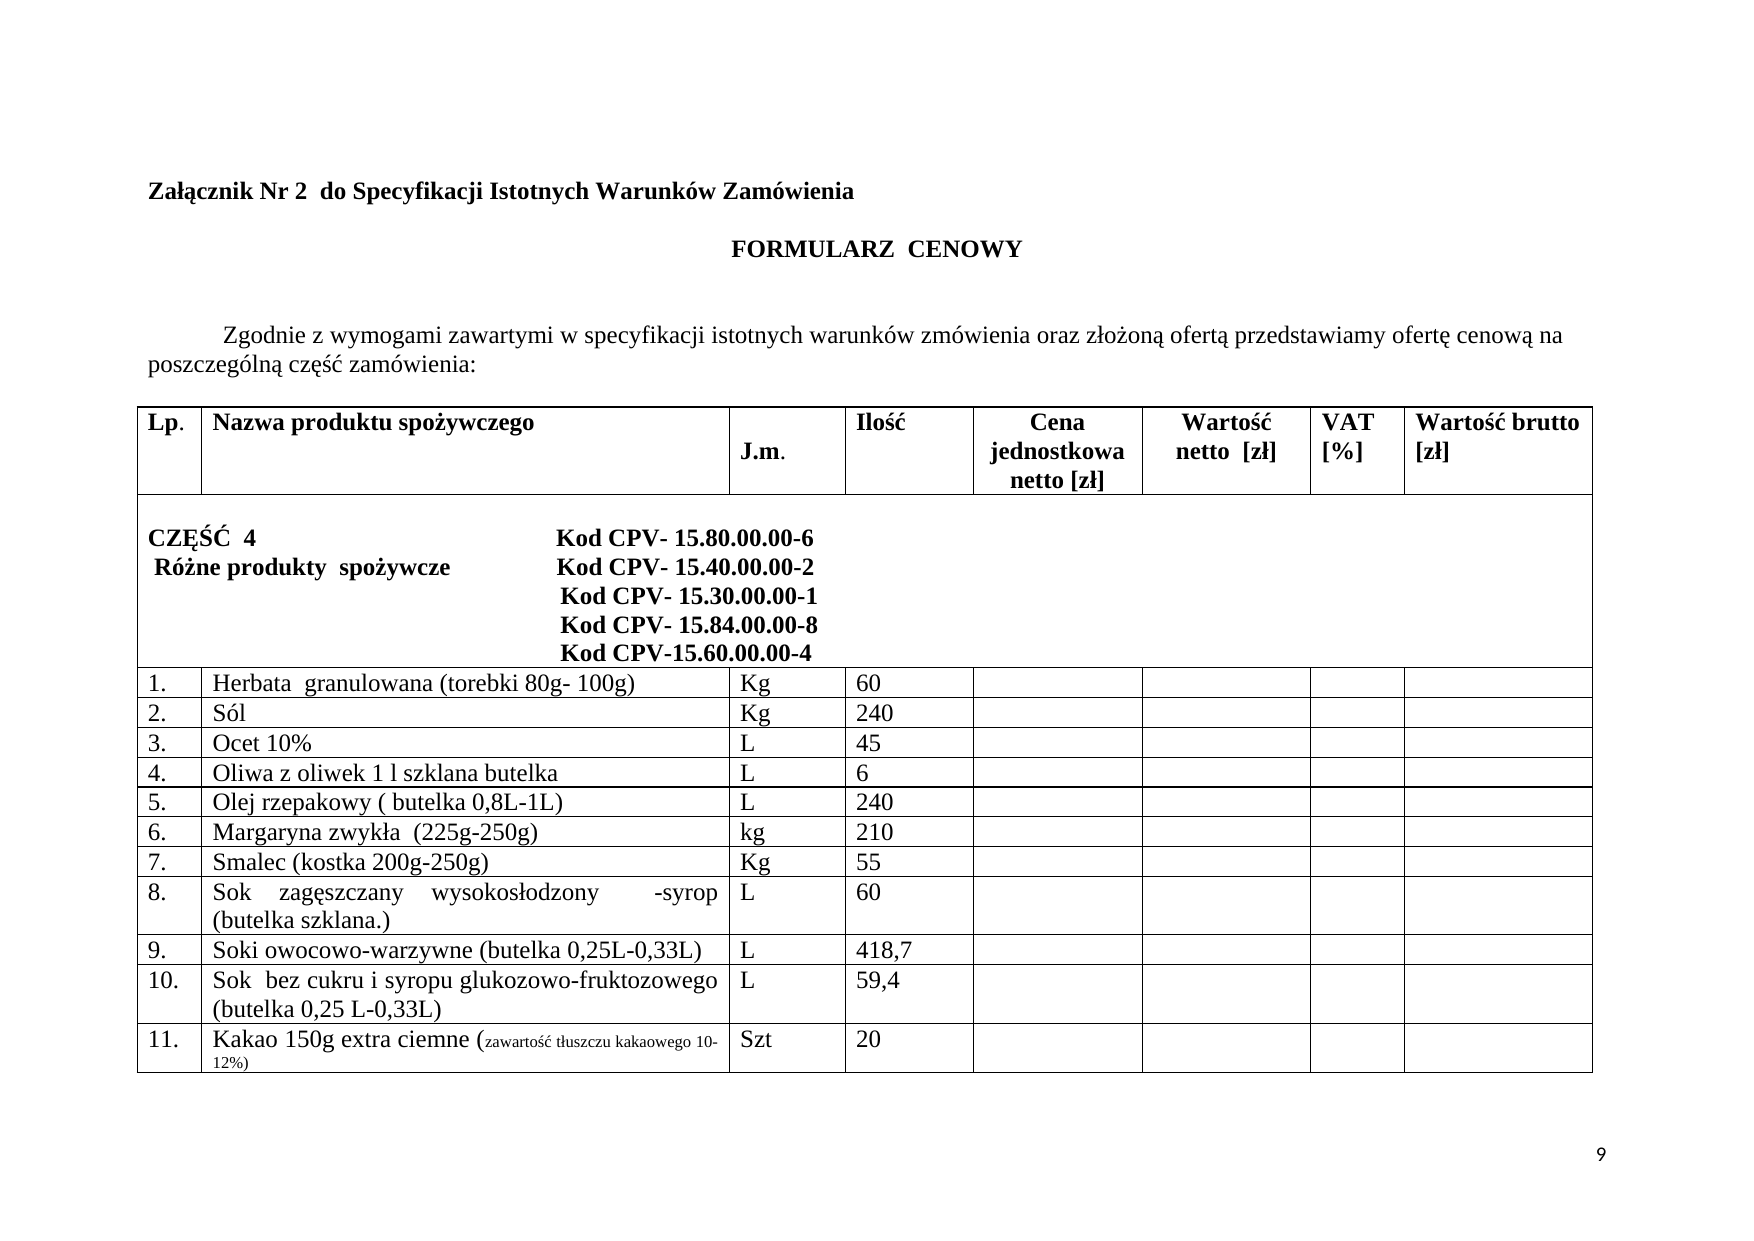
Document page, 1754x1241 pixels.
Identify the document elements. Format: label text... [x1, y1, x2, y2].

table_cell 210 [846, 817, 973, 846]
table_cell 240 [846, 698, 973, 727]
table_cell [974, 935, 1142, 964]
table_cell [974, 788, 1142, 816]
table_header Wartość brutto [zł] [1405, 408, 1592, 494]
table_cell [1405, 847, 1592, 876]
table_cell kg [730, 817, 845, 846]
table_cell 2. [138, 698, 201, 727]
table_cell Oliwa z oliwek 1 l szklana butelka [202, 758, 729, 786]
table_cell [1143, 668, 1310, 697]
table_cell Kg [730, 668, 845, 697]
table_cell [1405, 877, 1592, 934]
table_cell [1405, 935, 1592, 964]
table_cell 55 [846, 847, 973, 876]
table_cell [974, 728, 1142, 757]
table_cell [1143, 965, 1310, 1023]
table_header Wartość netto [zł] [1143, 408, 1310, 494]
table_cell 45 [846, 728, 973, 757]
table_cell Smalec (kostka 200g-250g) [202, 847, 729, 876]
table_cell 11. [138, 1024, 201, 1072]
table_cell 20 [846, 1024, 973, 1072]
table_cell [1405, 1024, 1592, 1072]
table_cell [1405, 698, 1592, 727]
table_cell Kg [730, 847, 845, 876]
table_cell 418,7 [846, 935, 973, 964]
table_cell [1311, 817, 1404, 846]
table_cell Sok bez cukru i syropu glukozowo-fruktozowego (butelka 0,25 L-0,33L) [202, 965, 729, 1023]
table_cell [1143, 877, 1310, 934]
table_cell [1143, 817, 1310, 846]
table_cell Soki owocowo-warzywne (butelka 0,25L-0,33L) [202, 935, 729, 964]
table_cell 59,4 [846, 965, 973, 1023]
table_cell L [730, 877, 845, 934]
table_cell 4. [138, 758, 201, 786]
table_header VAT [%] [1311, 408, 1404, 494]
table_cell [1405, 668, 1592, 697]
table_cell L [730, 965, 845, 1023]
table_cell [1311, 847, 1404, 876]
table_cell 8. [138, 877, 201, 934]
table_cell L [730, 935, 845, 964]
table_cell [974, 817, 1142, 846]
table_cell [1311, 668, 1404, 697]
table_cell [1311, 698, 1404, 727]
table_cell Margaryna zwykła (225g-250g) [202, 817, 729, 846]
table_cell [1311, 1024, 1404, 1072]
table_cell Sok zagęszczany wysokosłodzony -syrop (butelka szklana.) [202, 877, 729, 934]
table_header Cena jednostkowa netto [zł] [974, 408, 1142, 494]
table_header J.m. [730, 408, 845, 494]
table_cell 240 [846, 788, 973, 816]
text FORMULARZ CENOWY [148, 234, 1606, 263]
table_cell 1. [138, 668, 201, 697]
table_cell [974, 847, 1142, 876]
table_cell [1143, 728, 1310, 757]
table_cell [974, 1024, 1142, 1072]
table_cell [1311, 965, 1404, 1023]
table_cell L [730, 728, 845, 757]
table_cell 60 [846, 877, 973, 934]
table_cell 10. [138, 965, 201, 1023]
table_cell [1405, 728, 1592, 757]
table_cell [1143, 788, 1310, 816]
table_cell 6 [846, 758, 973, 786]
table_cell [1405, 965, 1592, 1023]
table_cell [1405, 817, 1592, 846]
table_cell [1143, 847, 1310, 876]
table_cell Szt [730, 1024, 845, 1072]
table_cell Kakao 150g extra ciemne (zawartość tłuszczu kakaowego 10-12%) [202, 1024, 729, 1072]
table_cell [1311, 758, 1404, 786]
table_cell [1405, 758, 1592, 786]
table_cell [1405, 788, 1592, 816]
table_cell L [730, 788, 845, 816]
table_cell [1143, 758, 1310, 786]
table_cell [974, 698, 1142, 727]
table_cell CZĘŚĆ 4 Kod CPV- 15.80.00.00-6 Różne produkty spożywcze Kod CPV- 15.40.00.00-2 Kod CPV- 15.30.00.00-1 Kod CPV- 15.84.00.00-8 Kod CPV-15.60.00.00-4 [138, 495, 1592, 667]
table_cell [974, 668, 1142, 697]
table_cell 5. [138, 788, 201, 816]
table_cell [1143, 935, 1310, 964]
table_cell Herbata granulowana (torebki 80g- 100g) [202, 668, 729, 697]
table_cell 7. [138, 847, 201, 876]
table_cell Ocet 10% [202, 728, 729, 757]
table_cell [1311, 877, 1404, 934]
table_cell [974, 758, 1142, 786]
table_cell [974, 965, 1142, 1023]
table_header Nazwa produktu spożywczego [202, 408, 729, 494]
table_cell [1143, 698, 1310, 727]
text Załącznik Nr 2 do Specyfikacji Istotnych Warunków Zamówienia [148, 176, 1606, 205]
text Zgodnie z wymogami zawartymi w specyfikacji istotnych warunków zmówienia oraz złożoną ofertą przedstawiamy ofertę cenową na poszczególną część zamówienia: [148, 320, 1606, 378]
table_cell 6. [138, 817, 201, 846]
table_cell [1311, 788, 1404, 816]
table_cell Kg [730, 698, 845, 727]
table_cell [1311, 728, 1404, 757]
table_cell [974, 877, 1142, 934]
table_cell [1311, 935, 1404, 964]
table_cell Sól [202, 698, 729, 727]
table_cell 9. [138, 935, 201, 964]
table_cell L [730, 758, 845, 786]
table_header Lp. [138, 408, 201, 494]
table_header Ilość [846, 408, 973, 494]
table_cell Olej rzepakowy ( butelka 0,8L-1L) [202, 788, 729, 816]
table_cell 60 [846, 668, 973, 697]
table_cell [1143, 1024, 1310, 1072]
table_cell 3. [138, 728, 201, 757]
